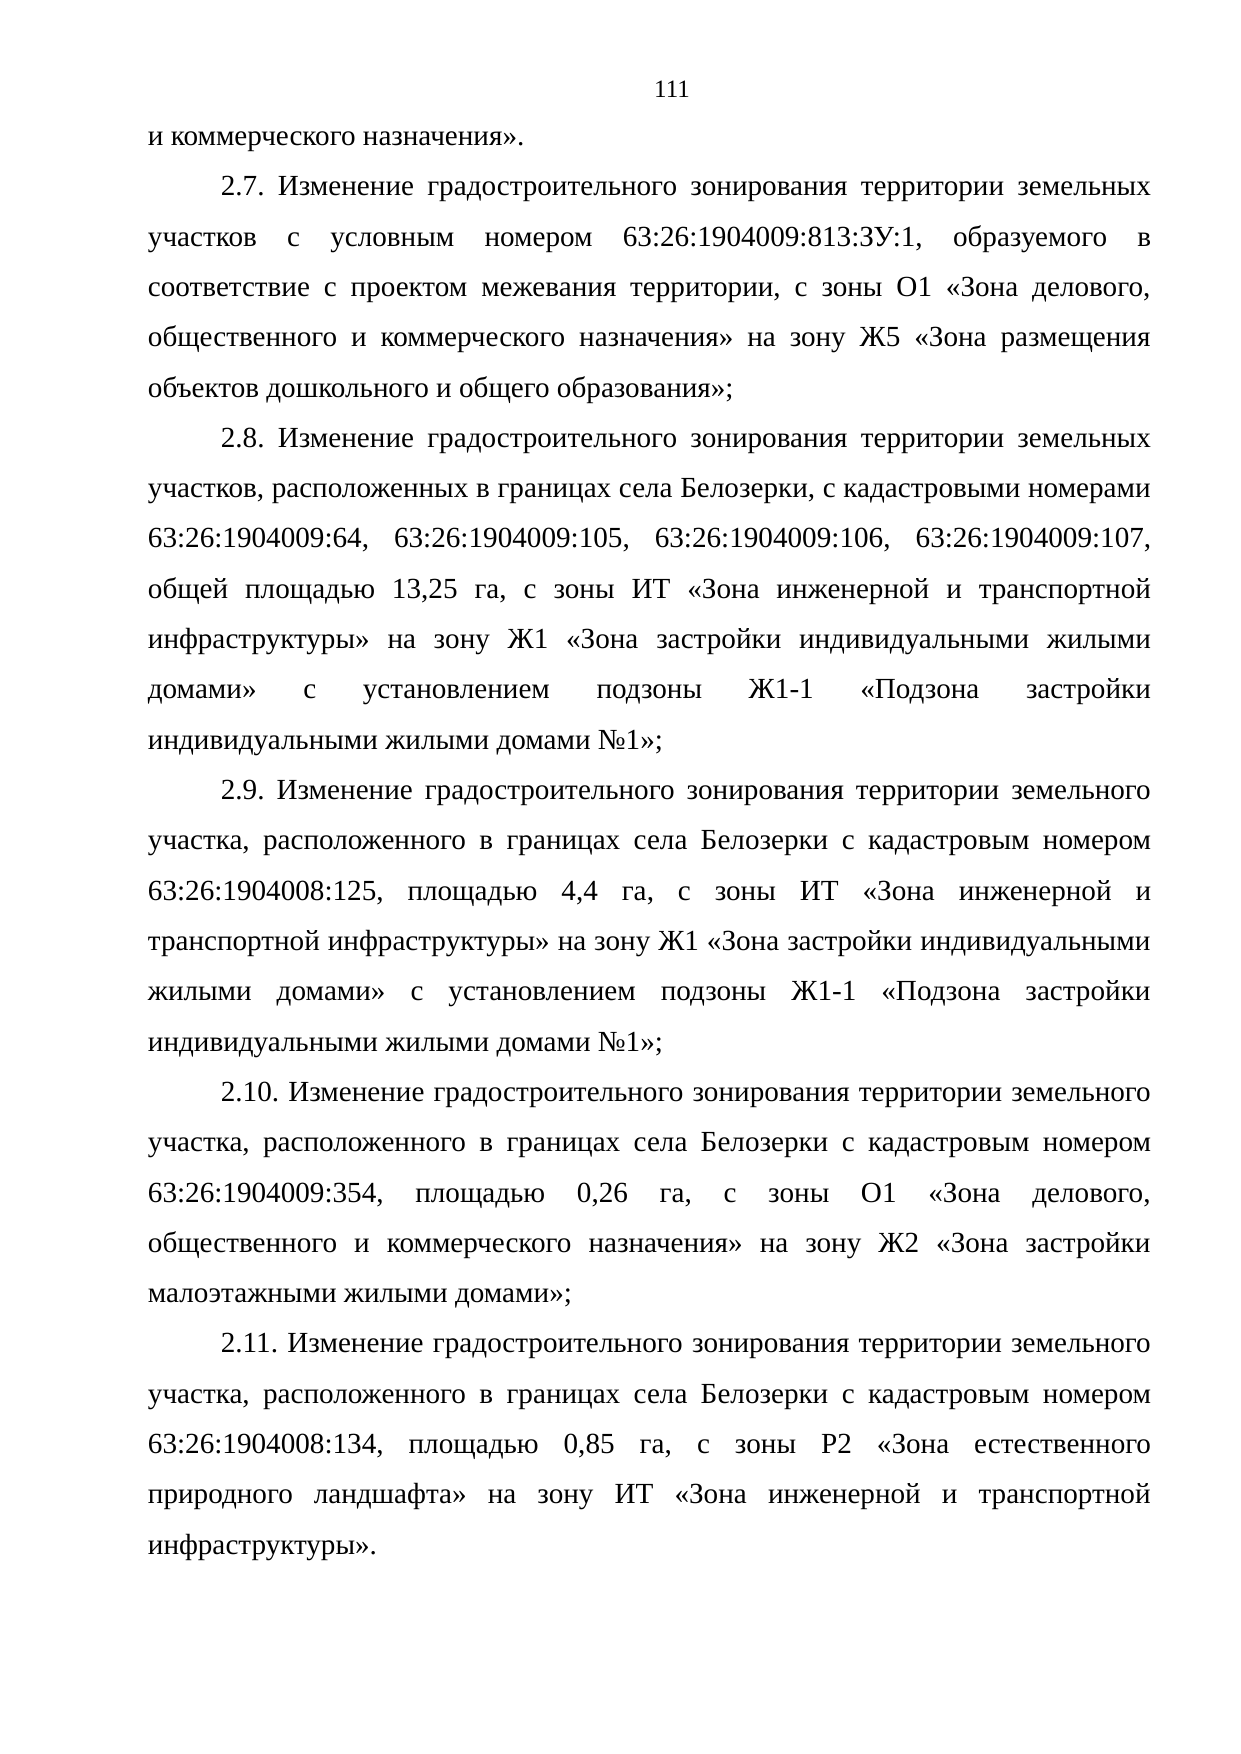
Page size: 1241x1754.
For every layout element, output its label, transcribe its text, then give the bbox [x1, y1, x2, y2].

text 2.10. Изменение градостроительного зонирования территории земельного участка, расположенного в границах села Белозерки с кадастровым номером 63:26:1904009:354, площадью 0,26 га, с зоны О1 «Зона делового, общественного и коммерческого назначения» на зону Ж2 «Зона застройки малоэтажными жилыми домами»; [148, 1074, 1152, 1309]
text 2.7. Изменение градостроительного зонирования территории земельных участков с условным номером 63:26:1904009:813:ЗУ:1, образуемого в соответствие с проектом межевания территории, с зоны О1 «Зона делового, общественного и коммерческого назначения» на зону Ж5 «Зона размещения объектов дошкольного и общего образования»; [148, 168, 1152, 403]
text 2.9. Изменение градостроительного зонирования территории земельного участка, расположенного в границах села Белозерки с кадастровым номером 63:26:1904008:125, площадью 4,4 га, с зоны ИТ «Зона инженерной и транспортной инфраструктуры» на зону Ж1 «Зона застройки индивидуальными жилыми домами» с установлением подзоны Ж1-1 «Подзона застройки индивидуальными жилыми домами №1»; [148, 772, 1152, 1057]
text 2.8. Изменение градостроительного зонирования территории земельных участков, расположенных в границах села Белозерки, с кадастровыми номерами 63:26:1904009:64, 63:26:1904009:105, 63:26:1904009:106, 63:26:1904009:107, общей площадью 13,25 га, с зоны ИТ «Зона инженерной и транспортной инфраструктуры» на зону Ж1 «Зона застройки индивидуальными жилыми домами» с установлением подзоны Ж1-1 «Подзона застройки индивидуальными жилыми домами №1»; [148, 420, 1152, 755]
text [148, 118, 1152, 152]
text 2.11. Изменение градостроительного зонирования территории земельного участка, расположенного в границах села Белозерки с кадастровым номером 63:26:1904008:134, площадью 0,85 га, с зоны Р2 «Зона естественного природного ландшафта» на зону ИТ «Зона инженерной и транспортной инфраструктуры». [148, 1326, 1152, 1560]
